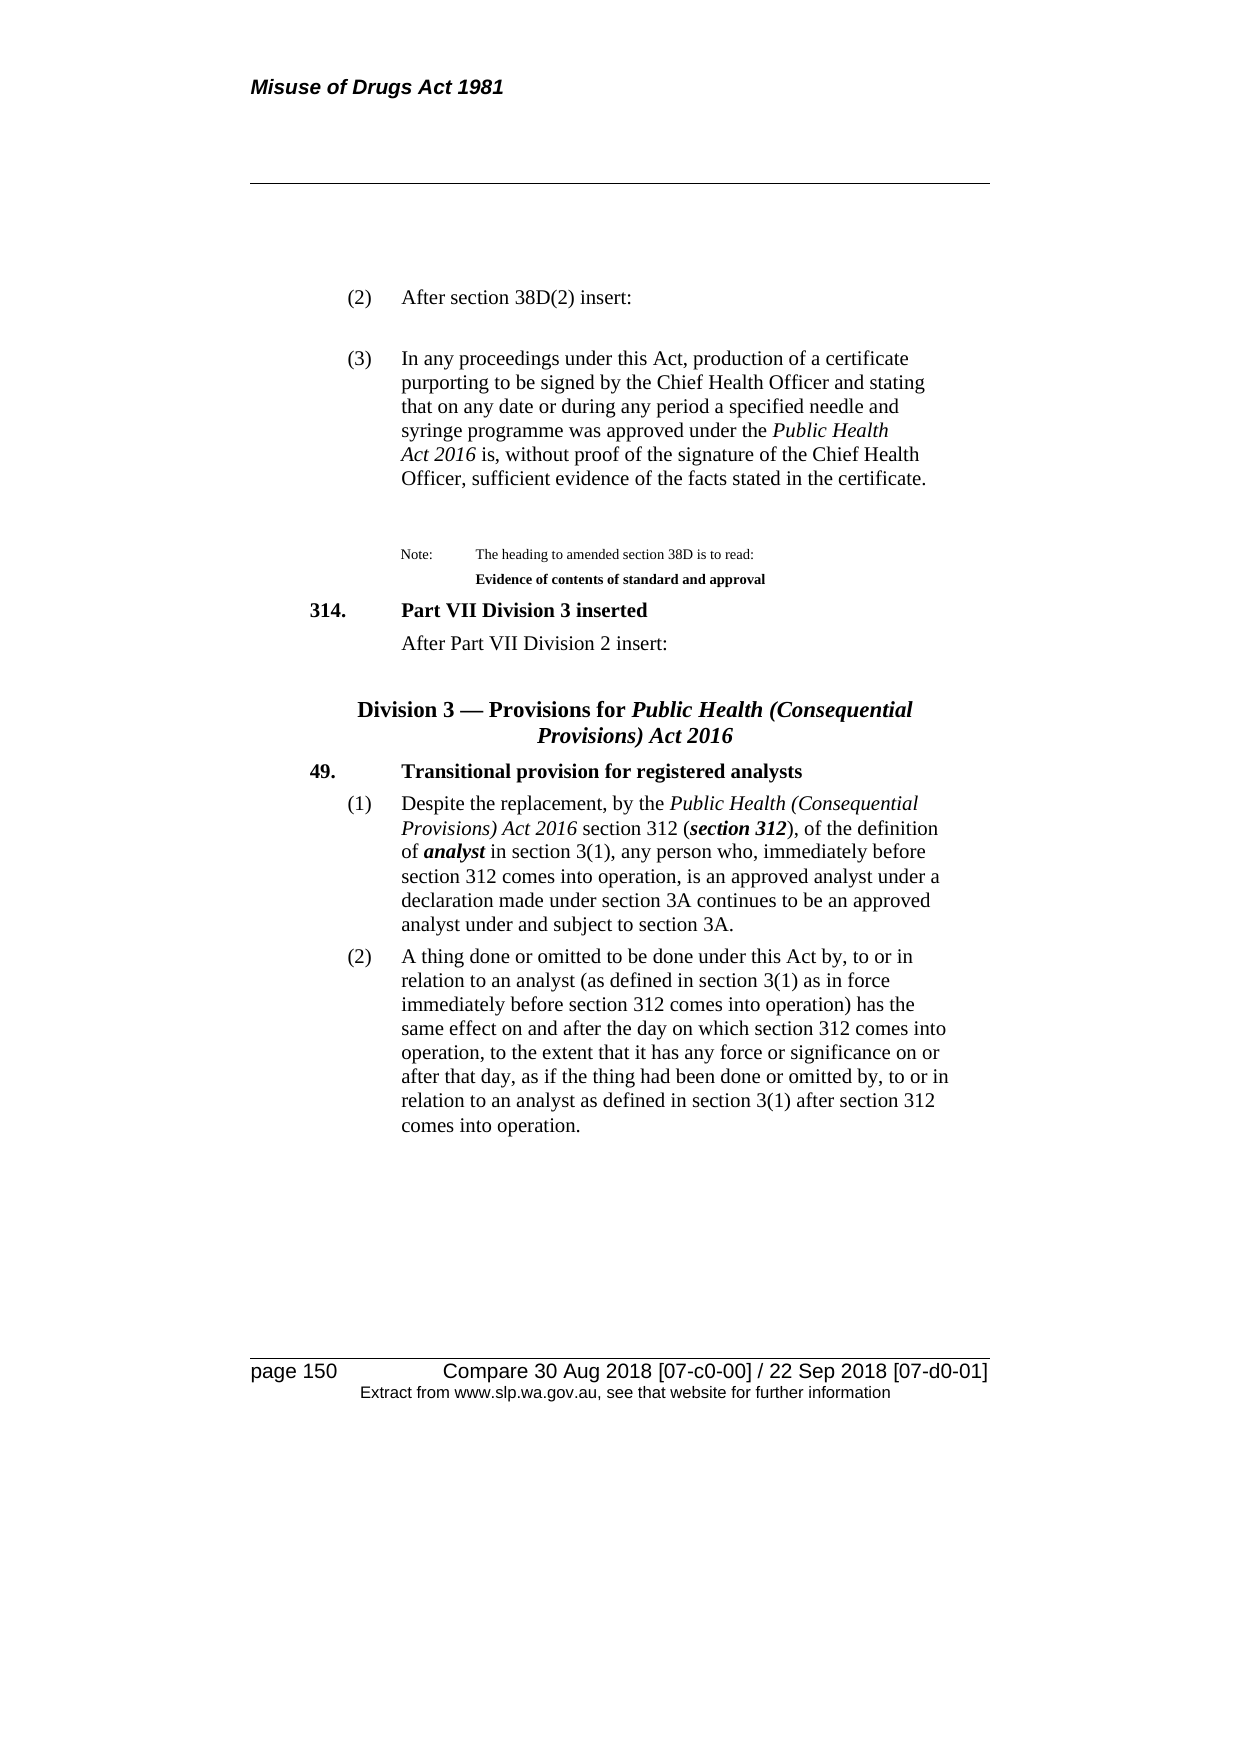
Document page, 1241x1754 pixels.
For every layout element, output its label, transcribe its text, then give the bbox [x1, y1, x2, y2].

text (2) After section 38D(2) insert: [312, 284, 960, 309]
text Evidence of contents of standard and approval [250, 571, 990, 588]
subtitle 314. Part VII Division 3 inserted [309, 598, 960, 622]
subtitle 49. Transitional provision for registered analysts [309, 759, 960, 783]
subtitle Division 3 — Provisions for Public Health (Consequential Provisions) Act 2016 [309, 696, 960, 748]
text Note: The heading to amended section 38D is to read: [250, 536, 990, 563]
text After Part VII Division 2 insert: [312, 631, 960, 654]
text (3) In any proceedings under this Act, production of a certificate purporting to be signed by the Chief Health Officer and stating that on any date or during any period a specified needle and syringe programme was approved under the Public Health Act 2016 is, without proof of the signature of the Chief Health Officer, sufficient evidence of the facts stated in the certificate. [312, 346, 960, 490]
text (1) Despite the replacement, by the Public Health (Consequential Provisions) Act 2016 section 312 (section 312), of the definition of analyst in section 3(1), any person who, immediately before section 312 comes into operation, is an approved analyst under a declaration made under section 3A continues to be an approved analyst under and subject to section 3A. [312, 791, 960, 936]
text (2) A thing done or omitted to be done under this Act by, to or in relation to an analyst (as defined in section 3(1) as in force immediately before section 312 comes into operation) has the same effect on and after the day on which section 312 comes into operation, to the extent that it has any force or significance on or after that day, as if the thing had been done or omitted by, to or in relation to an analyst as defined in section 3(1) after section 312 comes into operation. [312, 944, 960, 1137]
